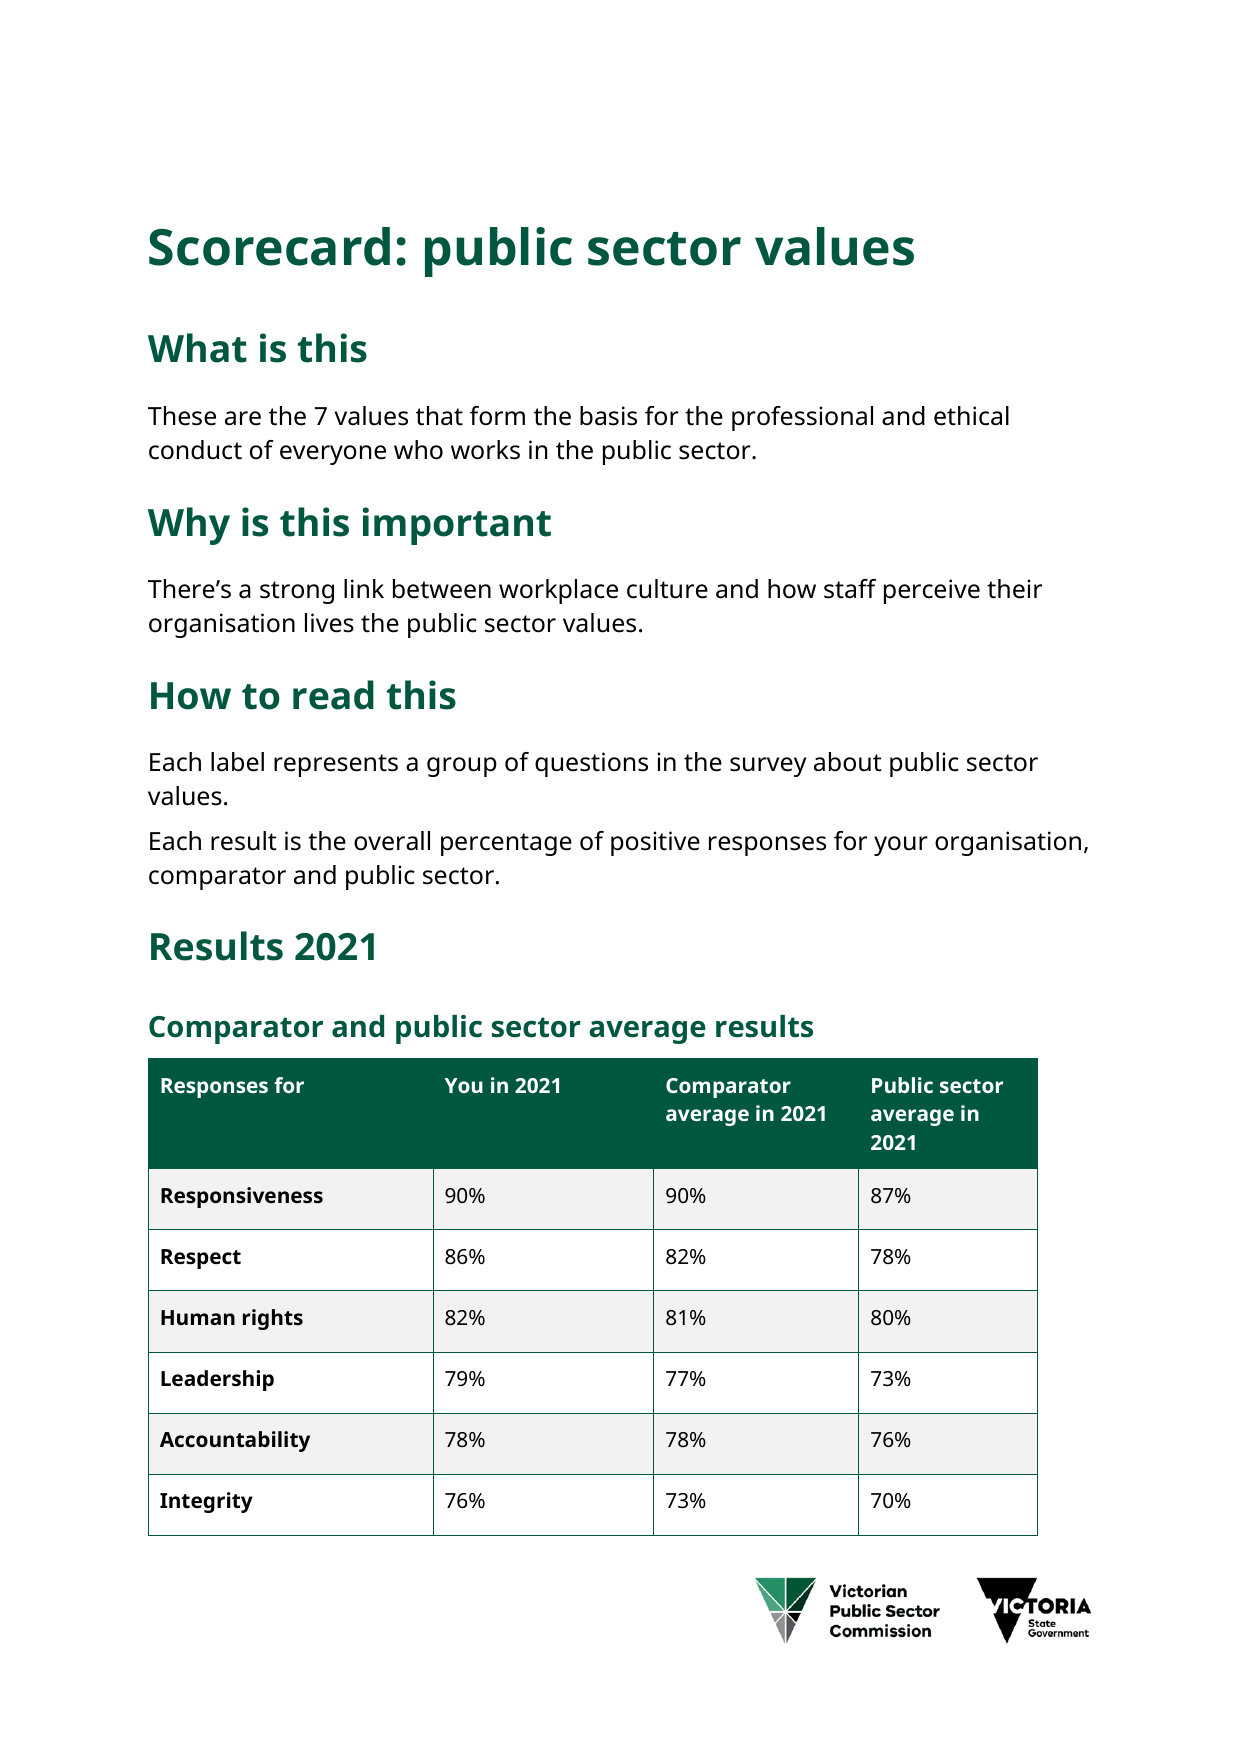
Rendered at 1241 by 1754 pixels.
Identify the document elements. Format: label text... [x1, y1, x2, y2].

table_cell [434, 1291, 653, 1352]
text Each result is the overall percentage of positive responses for your organisation, comparator and public sector. [148, 823, 1092, 891]
subtitle What is this [148, 323, 1092, 374]
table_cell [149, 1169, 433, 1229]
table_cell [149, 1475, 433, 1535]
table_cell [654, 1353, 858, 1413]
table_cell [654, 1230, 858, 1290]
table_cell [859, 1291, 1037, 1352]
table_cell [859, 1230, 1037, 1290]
subtitle How to read this [148, 669, 1092, 720]
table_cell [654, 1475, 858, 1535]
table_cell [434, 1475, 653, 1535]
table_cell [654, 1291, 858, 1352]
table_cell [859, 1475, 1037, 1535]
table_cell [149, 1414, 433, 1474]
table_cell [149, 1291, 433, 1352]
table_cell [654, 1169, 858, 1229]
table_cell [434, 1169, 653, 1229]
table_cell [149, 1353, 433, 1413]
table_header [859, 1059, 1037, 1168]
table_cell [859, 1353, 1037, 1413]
subtitle Comparator and public sector average results [148, 1007, 1092, 1046]
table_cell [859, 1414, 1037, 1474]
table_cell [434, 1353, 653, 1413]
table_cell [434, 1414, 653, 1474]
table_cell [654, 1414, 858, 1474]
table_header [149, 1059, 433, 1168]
text There’s a strong link between workplace culture and how staff perceive their organisation lives the public sector values. [148, 572, 1092, 640]
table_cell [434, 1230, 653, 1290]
subtitle Why is this important [148, 496, 1092, 547]
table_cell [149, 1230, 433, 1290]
text These are the 7 values that form the basis for the professional and ethical conduct of everyone who works in the public sector. [148, 398, 1092, 467]
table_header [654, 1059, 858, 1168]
picture [754, 1577, 1093, 1645]
text Each label represents a group of questions in the survey about public sector values. [148, 745, 1092, 813]
subtitle Results 2021 [148, 921, 1092, 972]
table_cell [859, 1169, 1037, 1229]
subtitle Scorecard: public sector values [148, 212, 1092, 280]
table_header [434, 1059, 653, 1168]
